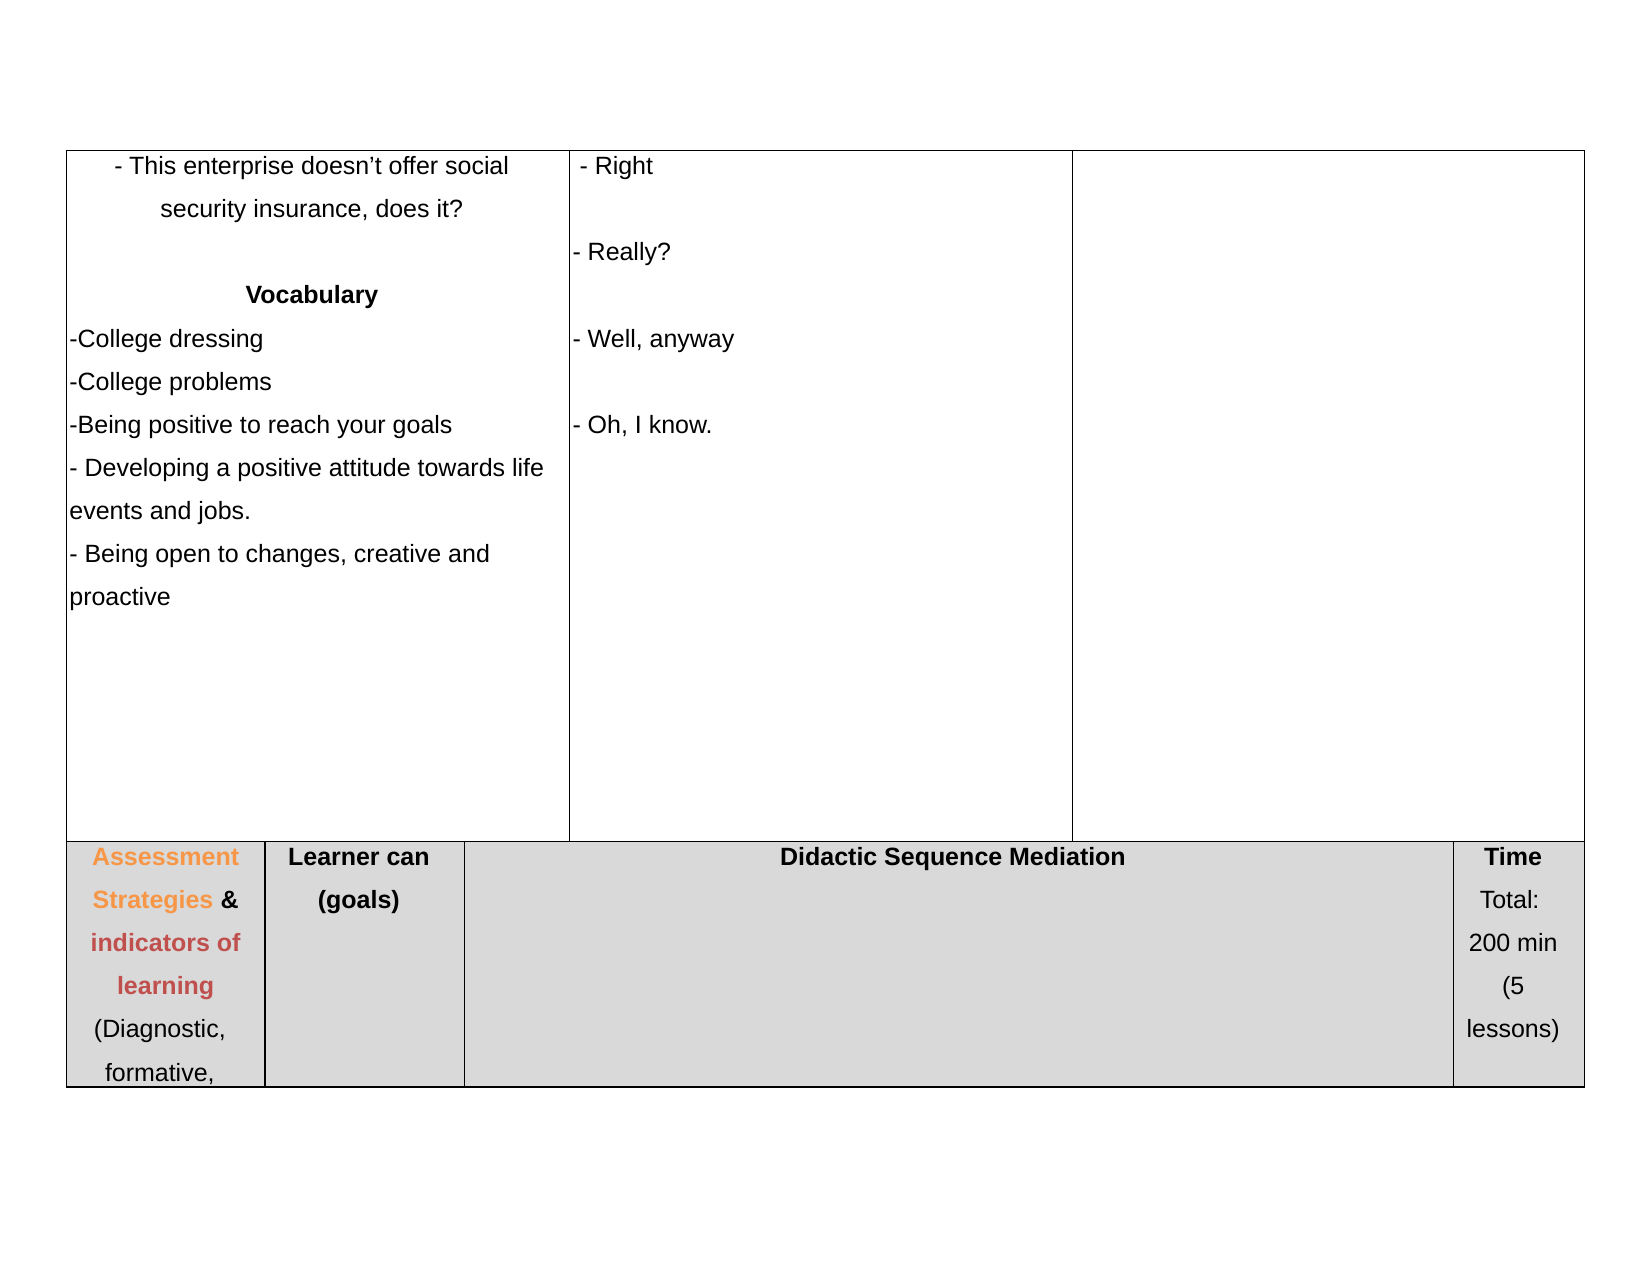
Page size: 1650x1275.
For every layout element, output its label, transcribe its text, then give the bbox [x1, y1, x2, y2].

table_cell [465, 842, 1453, 1086]
table_cell Learner can (goals) [266, 842, 464, 1086]
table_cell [67, 151, 569, 841]
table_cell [1073, 151, 1584, 841]
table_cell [67, 842, 264, 1086]
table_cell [1454, 842, 1584, 1086]
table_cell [570, 151, 1072, 841]
